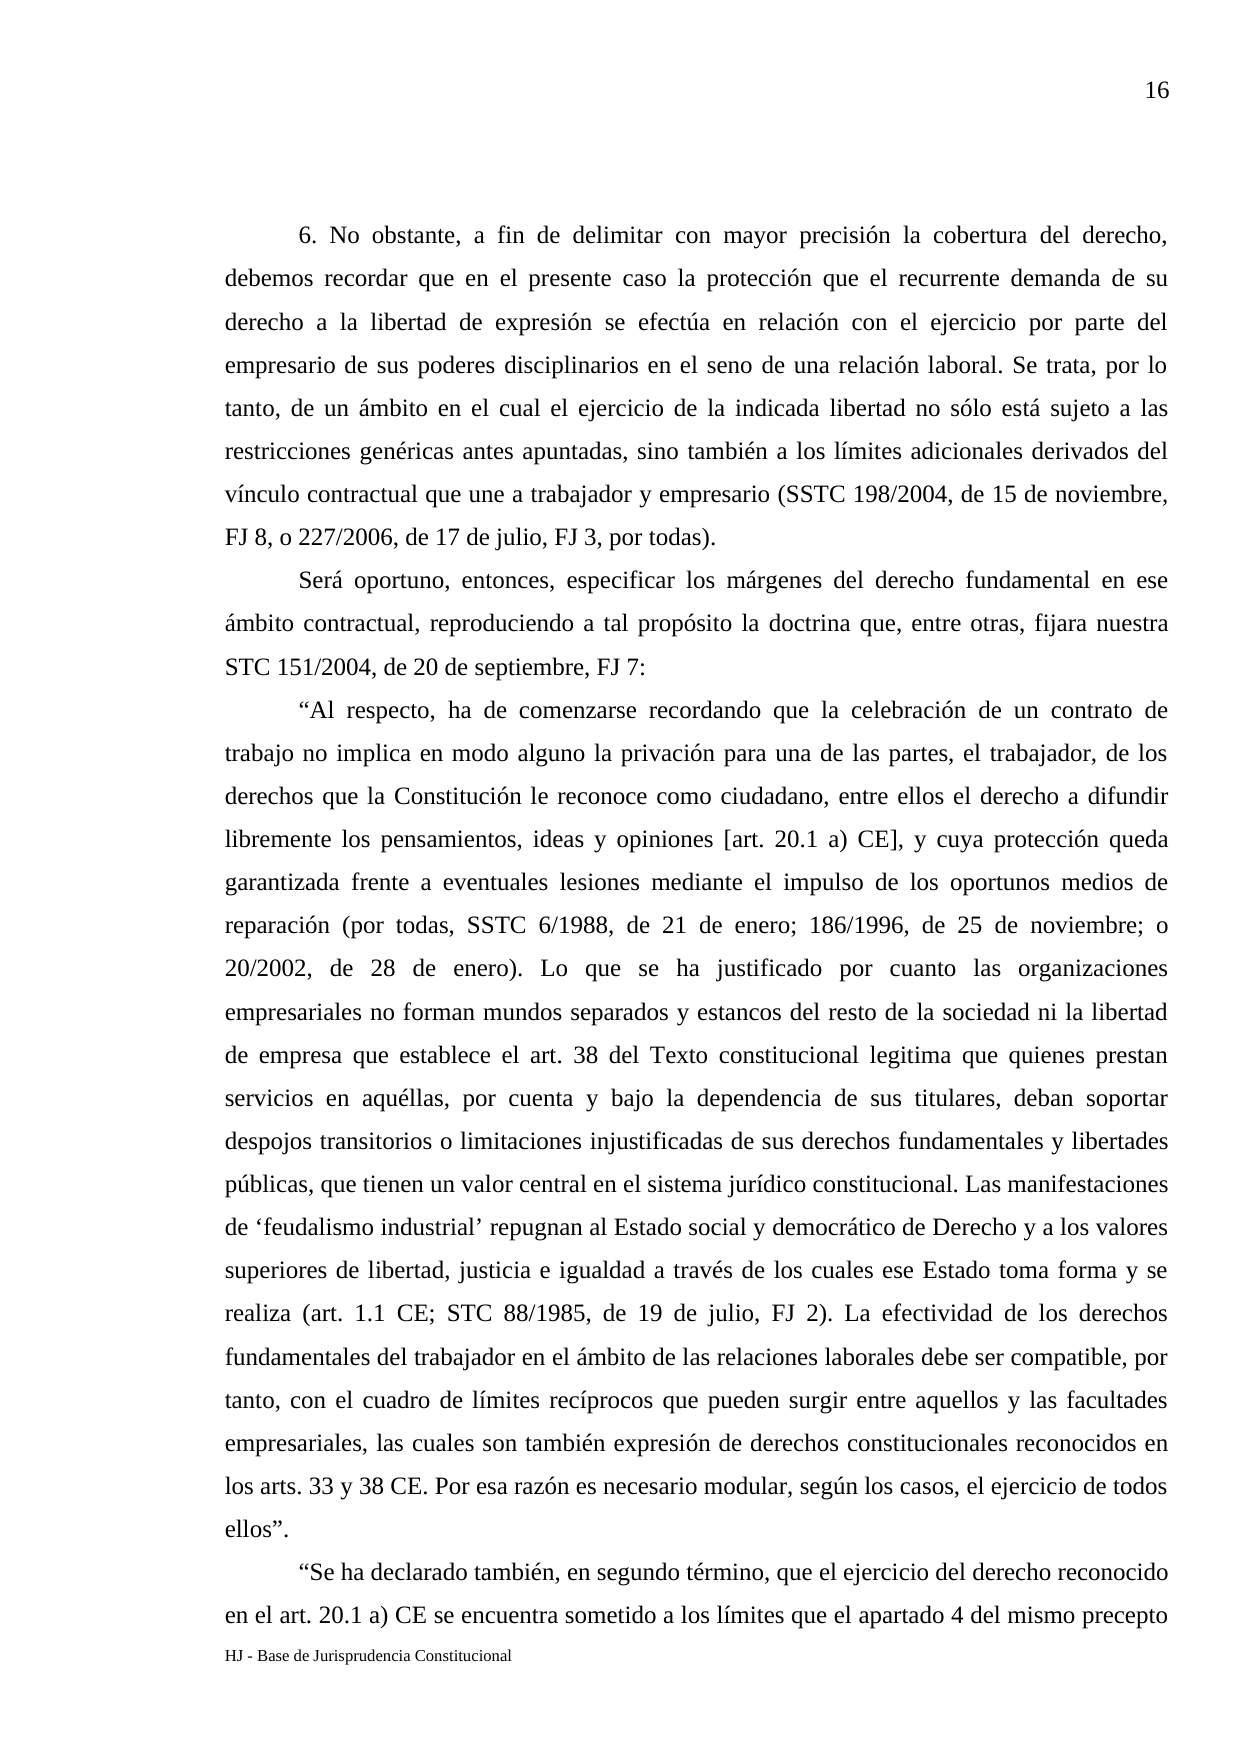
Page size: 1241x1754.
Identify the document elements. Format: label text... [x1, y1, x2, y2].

text 6. No obstante, a fin de delimitar con mayor precisión la cobertura del derecho, debemos recordar que en el presente caso la protección que el recurrente demanda de su derecho a la libertad de expresión se efectúa en relación con el ejercicio por parte del empresario de sus poderes disciplinarios en el seno de una relación laboral. Se trata, por lo tanto, de un ámbito en el cual el ejercicio de la indicada libertad no sólo está sujeto a las restricciones genéricas antes apuntadas, sino también a los límites adicionales derivados del vínculo contractual que une a trabajador y empresario (SSTC 198/2004, de 15 de noviembre, FJ 8, o 227/2006, de 17 de julio, FJ 3, por todas). [224, 220, 1169, 551]
text “Al respecto, ha de comenzarse recordando que la celebración de un contrato de trabajo no implica en modo alguno la privación para una de las partes, el trabajador, de los derechos que la Constitución le reconoce como ciudadano, entre ellos el derecho a difundir libremente los pensamientos, ideas y opiniones [art. 20.1 a) CE], y cuya protección queda garantizada frente a eventuales lesiones mediante el impulso de los oportunos medios de reparación (por todas, SSTC 6/1988, de 21 de enero; 186/1996, de 25 de noviembre; o 20/2002, de 28 de enero). Lo que se ha justificado por cuanto las organizaciones empresariales no forman mundos separados y estancos del resto de la sociedad ni la libertad de empresa que establece el art. 38 del Texto constitucional legitima que quienes prestan servicios en aquéllas, por cuenta y bajo la dependencia de sus titulares, deban soportar despojos transitorios o limitaciones injustificadas de sus derechos fundamentales y libertades públicas, que tienen un valor central en el sistema jurídico constitucional. Las manifestaciones de ‘feudalismo industrial’ repugnan al Estado social y democrático de Derecho y a los valores superiores de libertad, justicia e igualdad a través de los cuales ese Estado toma forma y se realiza (art. 1.1 CE; STC 88/1985, de 19 de julio, FJ 2). La efectividad de los derechos fundamentales del trabajador en el ámbito de las relaciones laborales debe ser compatible, por tanto, con el cuadro de límites recíprocos que pueden surgir entre aquellos y las facultades empresariales, las cuales son también expresión de derechos constitucionales reconocidos en los arts. 33 y 38 CE. Por esa razón es necesario modular, según los casos, el ejercicio de todos ellos”. [224, 695, 1169, 1543]
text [224, 1557, 1169, 1629]
text Será oportuno, entonces, especificar los márgenes del derecho fundamental en ese ámbito contractual, reproduciendo a tal propósito la doctrina que, entre otras, fijara nuestra STC 151/2004, de 20 de septiembre, FJ 7: [224, 565, 1169, 680]
